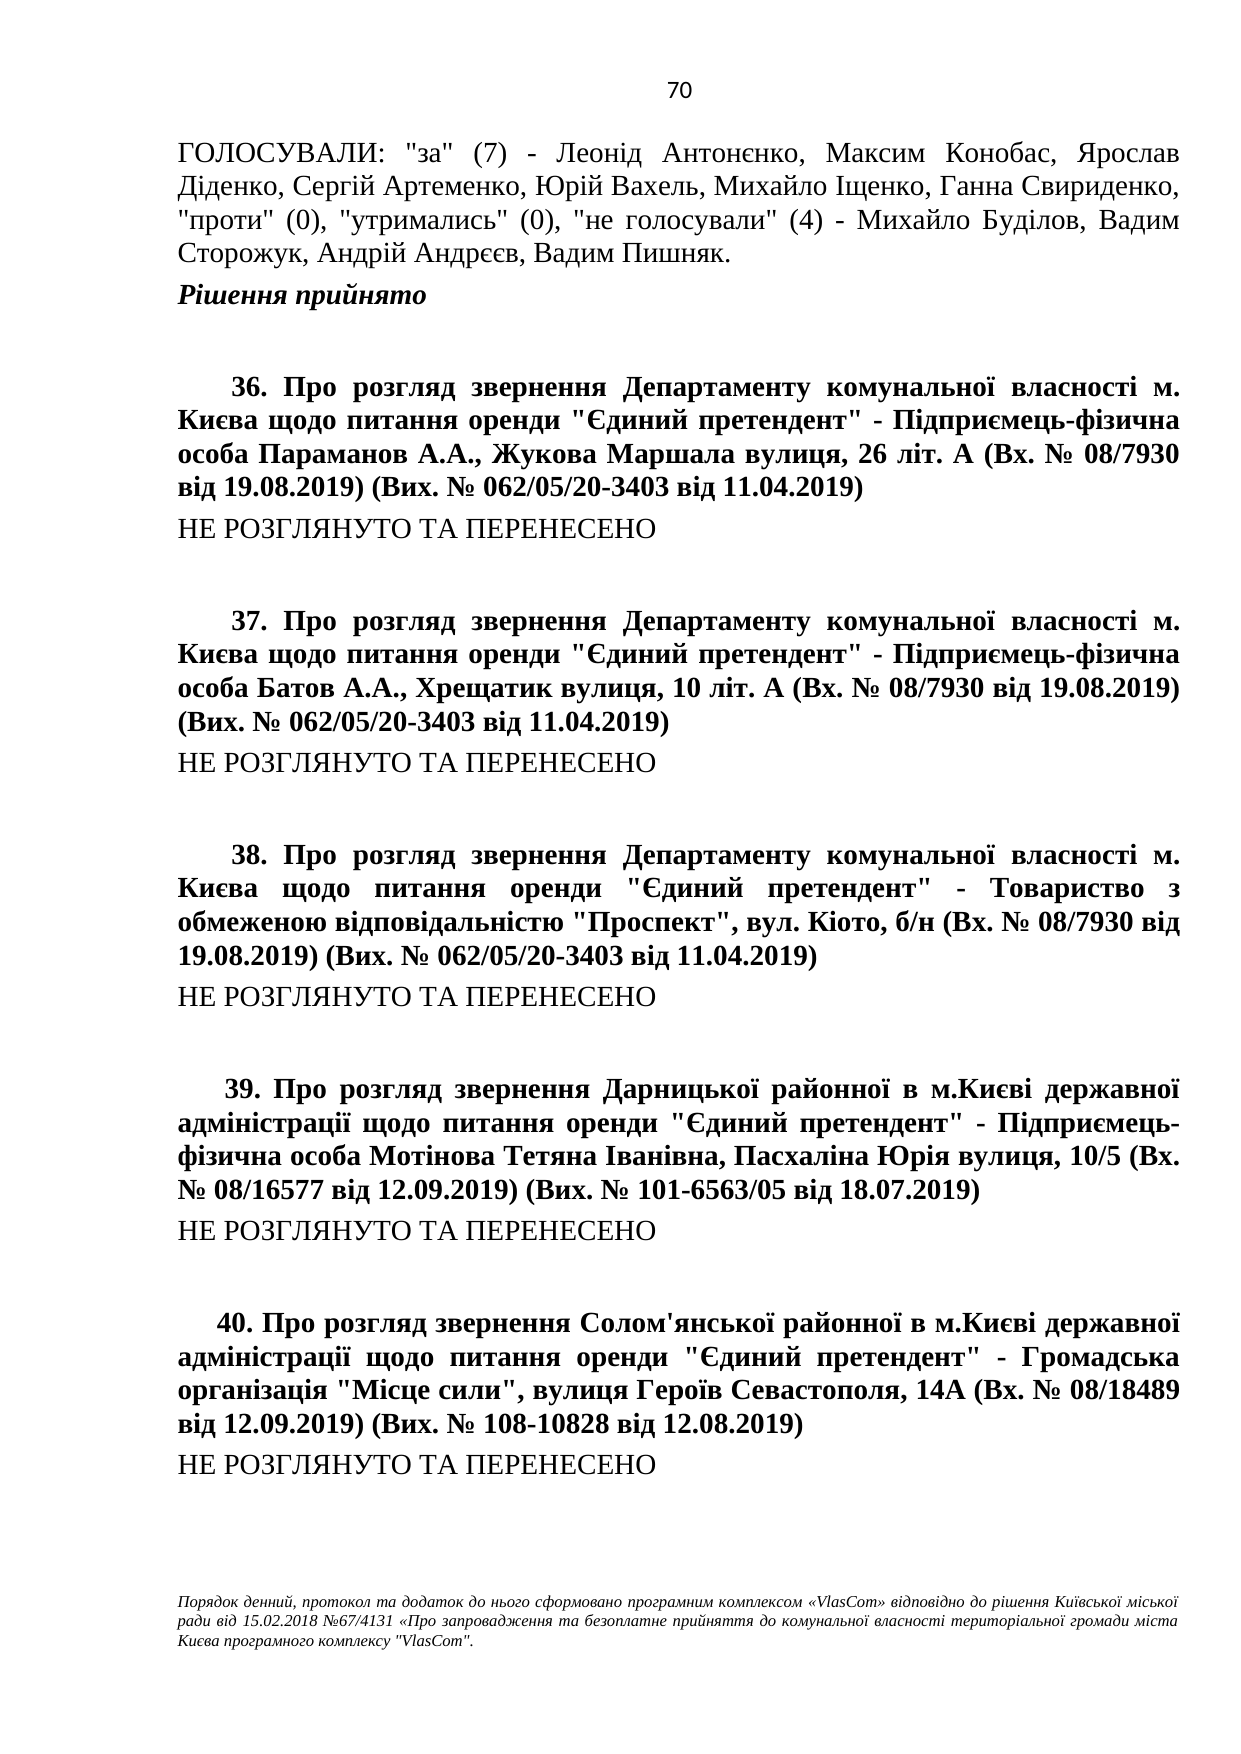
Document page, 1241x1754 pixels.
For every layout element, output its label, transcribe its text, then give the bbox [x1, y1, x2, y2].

text 40. Про розгляд звернення Солом'янської районної в м.Києві державної адміністрації щодо питання оренди "Єдиний претендент" - Громадська організація "Місце сили", вулиця Героїв Севастополя, 14А (Вх. № 08/18489 від 12.09.2019) (Вих. № 108-10828 від 12.08.2019) [177, 1305, 1181, 1439]
text 36. Про розгляд звернення Департаменту комунальної власності м. Києва щодо питання оренди "Єдиний претендент" - Підприємець-фізична особа Параманов А.А., Жукова Маршала вулиця, 26 літ. А (Вх. № 08/7930 від 19.08.2019) (Вих. № 062/05/20-3403 від 11.04.2019) [177, 369, 1181, 503]
text НЕ РОЗГЛЯНУТО ТА ПЕРЕНЕСЕНО [177, 979, 1181, 1013]
text ГОЛОСУВАЛИ: "за" (7) - Леонід Антонєнко, Максим Конобас, Ярослав Діденко, Сергій Артеменко, Юрій Вахель, Михайло Іщенко, Ганна Свириденко, "проти" (0), "утримались" (0), "не голосували" (4) - Михайло Буділов, Вадим Сторожук, Андрій Андрєєв, Вадим Пишняк. [177, 135, 1181, 269]
text НЕ РОЗГЛЯНУТО ТА ПЕРЕНЕСЕНО [177, 511, 1181, 544]
text НЕ РОЗГЛЯНУТО ТА ПЕРЕНЕСЕНО [177, 1213, 1181, 1247]
text НЕ РОЗГЛЯНУТО ТА ПЕРЕНЕСЕНО [177, 745, 1181, 778]
text 39. Про розгляд звернення Дарницької районної в м.Києві державної адміністрації щодо питання оренди "Єдиний претендент" - Підприємець-фізична особа Мотінова Тетяна Іванівна, Пасхаліна Юрія вулиця, 10/5 (Вх. № 08/16577 від 12.09.2019) (Вих. № 101-6563/05 від 18.07.2019) [177, 1071, 1181, 1205]
text НЕ РОЗГЛЯНУТО ТА ПЕРЕНЕСЕНО [177, 1447, 1181, 1481]
text 37. Про розгляд звернення Департаменту комунальної власності м. Києва щодо питання оренди "Єдиний претендент" - Підприємець-фізична особа Батов А.А., Хрещатик вулиця, 10 літ. А (Вх. № 08/7930 від 19.08.2019) (Вих. № 062/05/20-3403 від 11.04.2019) [177, 603, 1181, 737]
text 38. Про розгляд звернення Департаменту комунальної власності м. Києва щодо питання оренди "Єдиний претендент" - Товариство з обмеженою відповідальністю "Проспект", вул. Кіото, б/н (Вх. № 08/7930 від 19.08.2019) (Вих. № 062/05/20-3403 від 11.04.2019) [177, 837, 1181, 971]
text Рішення прийнято [177, 277, 1181, 310]
